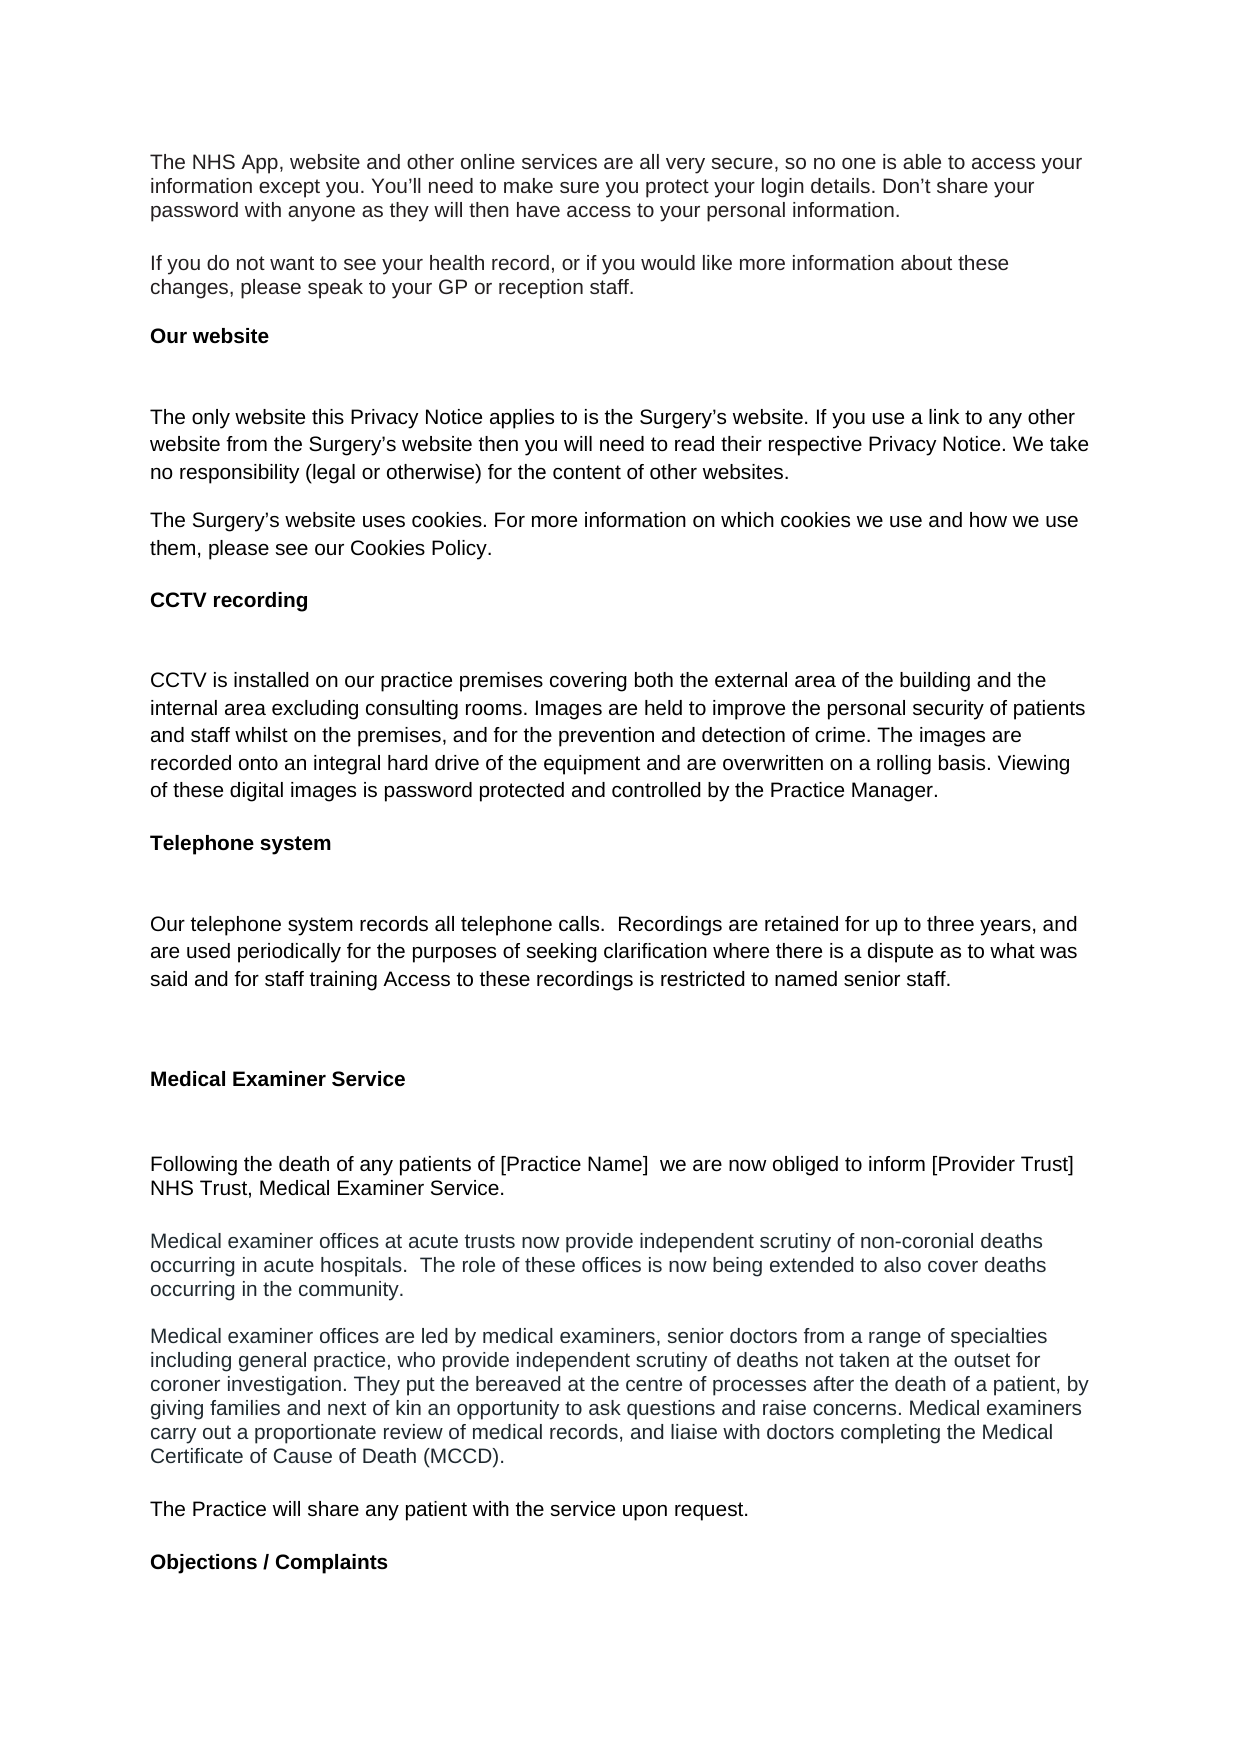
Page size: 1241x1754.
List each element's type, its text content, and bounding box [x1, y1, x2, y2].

text Our telephone system records all telephone calls. Recordings are retained for up to three years, and are used periodically for the purposes of seeking clarification where there is a dispute as to what was said and for staff training Access to these recordings is restricted to named senior staff. [150, 911, 1090, 990]
text Following the death of any patients of [Practice Name] we are now obliged to inform [Provider Trust] NHS Trust, Medical Examiner Service. [150, 1151, 1090, 1199]
subtitle Telephone system [150, 831, 1090, 855]
text Objections / Complaints [150, 1550, 1090, 1574]
subtitle Our website [150, 324, 1090, 348]
text The NHS App, website and other online services are all very secure, so no one is able to access your information except you. You’ll need to make sure you protect your login details. Don’t share your password with anyone as they will then have access to your personal information. [150, 150, 1090, 222]
text CCTV is installed on our practice premises covering both the external area of the building and the internal area excluding consulting rooms. Images are held to improve the personal security of patients and staff whilst on the premises, and for the prevention and detection of crime. The images are recorded onto an integral hard drive of the equipment and are overwritten on a rolling basis. Viewing of these digital images is password protected and controlled by the Practice Manager. [150, 668, 1090, 802]
text The Practice will share any patient with the service upon request. [150, 1497, 1090, 1521]
text If you do not want to see your health record, or if you would like more information about these changes, please speak to your GP or reception staff. [150, 251, 1090, 299]
text The Surgery’s website uses cookies. For more information on which cookies we use and how we use them, please see our Cookies Policy. [150, 508, 1090, 559]
subtitle Medical Examiner Service [150, 1067, 1090, 1091]
subtitle CCTV recording [150, 588, 1090, 612]
text Medical examiner offices at acute trusts now provide independent scrutiny of non-coronial deaths occurring in acute hospitals. The role of these offices is now being extended to also cover deaths occurring in the community. [150, 1228, 1090, 1300]
text The only website this Privacy Notice applies to is the Surgery’s website. If you use a link to any other website from the Surgery’s website then you will need to read their respective Privacy Notice. We take no responsibility (legal or otherwise) for the content of other websites. [150, 404, 1090, 483]
text Medical examiner offices are led by medical examiners, senior doctors from a range of specialties including general practice, who provide independent scrutiny of deaths not taken at the outset for coroner investigation. They put the bereaved at the centre of processes after the death of a patient, by giving families and next of kin an opportunity to ask questions and raise concerns. Medical examiners carry out a proportionate review of medical records, and liaise with doctors completing the Medical Certificate of Cause of Death (MCCD). [150, 1324, 1090, 1467]
